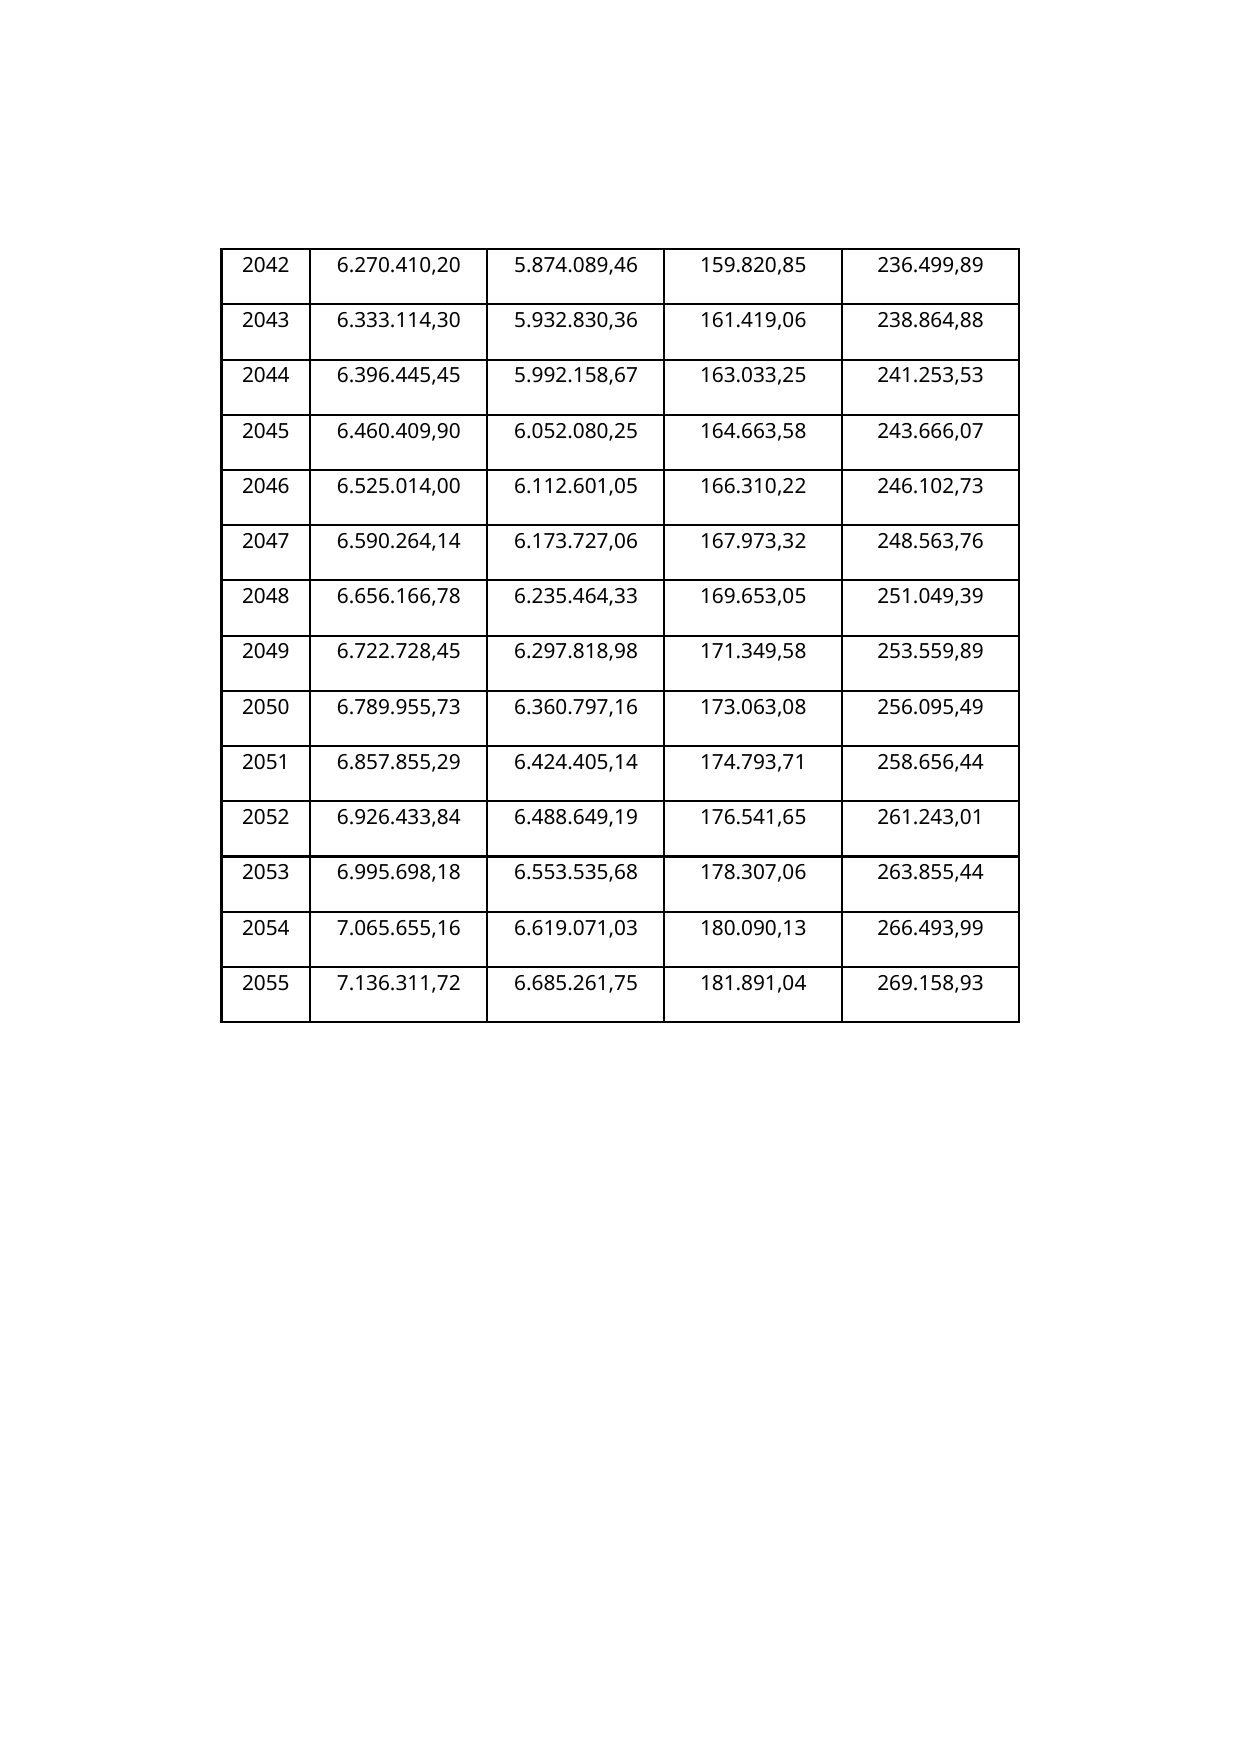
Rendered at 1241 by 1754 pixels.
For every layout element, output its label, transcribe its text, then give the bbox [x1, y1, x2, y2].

table_cell 6.360.797,16 [488, 692, 663, 745]
table_cell 169.653,05 [665, 581, 841, 634]
table_cell 166.310,22 [665, 471, 841, 524]
table_cell 241.253,53 [843, 361, 1018, 414]
table_cell 263.855,44 [843, 858, 1018, 911]
table_cell 2052 [223, 802, 309, 855]
table_cell 2045 [223, 416, 309, 469]
table_cell 6.270.410,20 [311, 250, 486, 303]
table_cell 6.685.261,75 [488, 968, 663, 1021]
table_cell 176.541,65 [665, 802, 841, 855]
table_cell 258.656,44 [843, 747, 1018, 800]
table_cell 266.493,99 [843, 913, 1018, 966]
table_cell 2049 [223, 637, 309, 690]
table_cell 7.136.311,72 [311, 968, 486, 1021]
table_cell 2048 [223, 581, 309, 634]
table_cell 261.243,01 [843, 802, 1018, 855]
table_cell 6.590.264,14 [311, 526, 486, 579]
table_cell 2053 [223, 858, 309, 911]
table_cell 6.619.071,03 [488, 913, 663, 966]
table_cell 6.995.698,18 [311, 858, 486, 911]
table_cell 180.090,13 [665, 913, 841, 966]
table_cell 6.722.728,45 [311, 637, 486, 690]
table_cell 269.158,93 [843, 968, 1018, 1021]
table_cell 5.992.158,67 [488, 361, 663, 414]
table_cell 6.052.080,25 [488, 416, 663, 469]
table_cell 6.173.727,06 [488, 526, 663, 579]
table_cell 159.820,85 [665, 250, 841, 303]
table_cell 6.297.818,98 [488, 637, 663, 690]
table_cell 174.793,71 [665, 747, 841, 800]
table_cell 236.499,89 [843, 250, 1018, 303]
table_cell 246.102,73 [843, 471, 1018, 524]
table_cell 243.666,07 [843, 416, 1018, 469]
table_cell 2055 [223, 968, 309, 1021]
table_cell 6.553.535,68 [488, 858, 663, 911]
table_cell 6.333.114,30 [311, 305, 486, 358]
table_cell 6.525.014,00 [311, 471, 486, 524]
table_cell 7.065.655,16 [311, 913, 486, 966]
table_cell 2054 [223, 913, 309, 966]
table_cell 181.891,04 [665, 968, 841, 1021]
table_cell 6.235.464,33 [488, 581, 663, 634]
table_cell 6.926.433,84 [311, 802, 486, 855]
table_cell 238.864,88 [843, 305, 1018, 358]
table_cell 6.460.409,90 [311, 416, 486, 469]
table_cell 173.063,08 [665, 692, 841, 745]
table_cell 6.424.405,14 [488, 747, 663, 800]
table_cell 256.095,49 [843, 692, 1018, 745]
table_cell 2043 [223, 305, 309, 358]
table_cell 5.874.089,46 [488, 250, 663, 303]
table_cell 2051 [223, 747, 309, 800]
table_cell 251.049,39 [843, 581, 1018, 634]
table_cell 2050 [223, 692, 309, 745]
table_cell 178.307,06 [665, 858, 841, 911]
table_cell 163.033,25 [665, 361, 841, 414]
table_cell 6.396.445,45 [311, 361, 486, 414]
table_cell 171.349,58 [665, 637, 841, 690]
table_cell 2046 [223, 471, 309, 524]
table_cell 248.563,76 [843, 526, 1018, 579]
table_cell 253.559,89 [843, 637, 1018, 690]
table_cell 6.857.855,29 [311, 747, 486, 800]
table_cell 6.112.601,05 [488, 471, 663, 524]
table_cell 6.656.166,78 [311, 581, 486, 634]
table_cell 167.973,32 [665, 526, 841, 579]
table_cell 164.663,58 [665, 416, 841, 469]
table_cell 6.488.649,19 [488, 802, 663, 855]
table_cell 5.932.830,36 [488, 305, 663, 358]
table_cell 161.419,06 [665, 305, 841, 358]
table_cell 2047 [223, 526, 309, 579]
table_cell 2044 [223, 361, 309, 414]
table_cell 6.789.955,73 [311, 692, 486, 745]
table_cell 2042 [223, 250, 309, 303]
